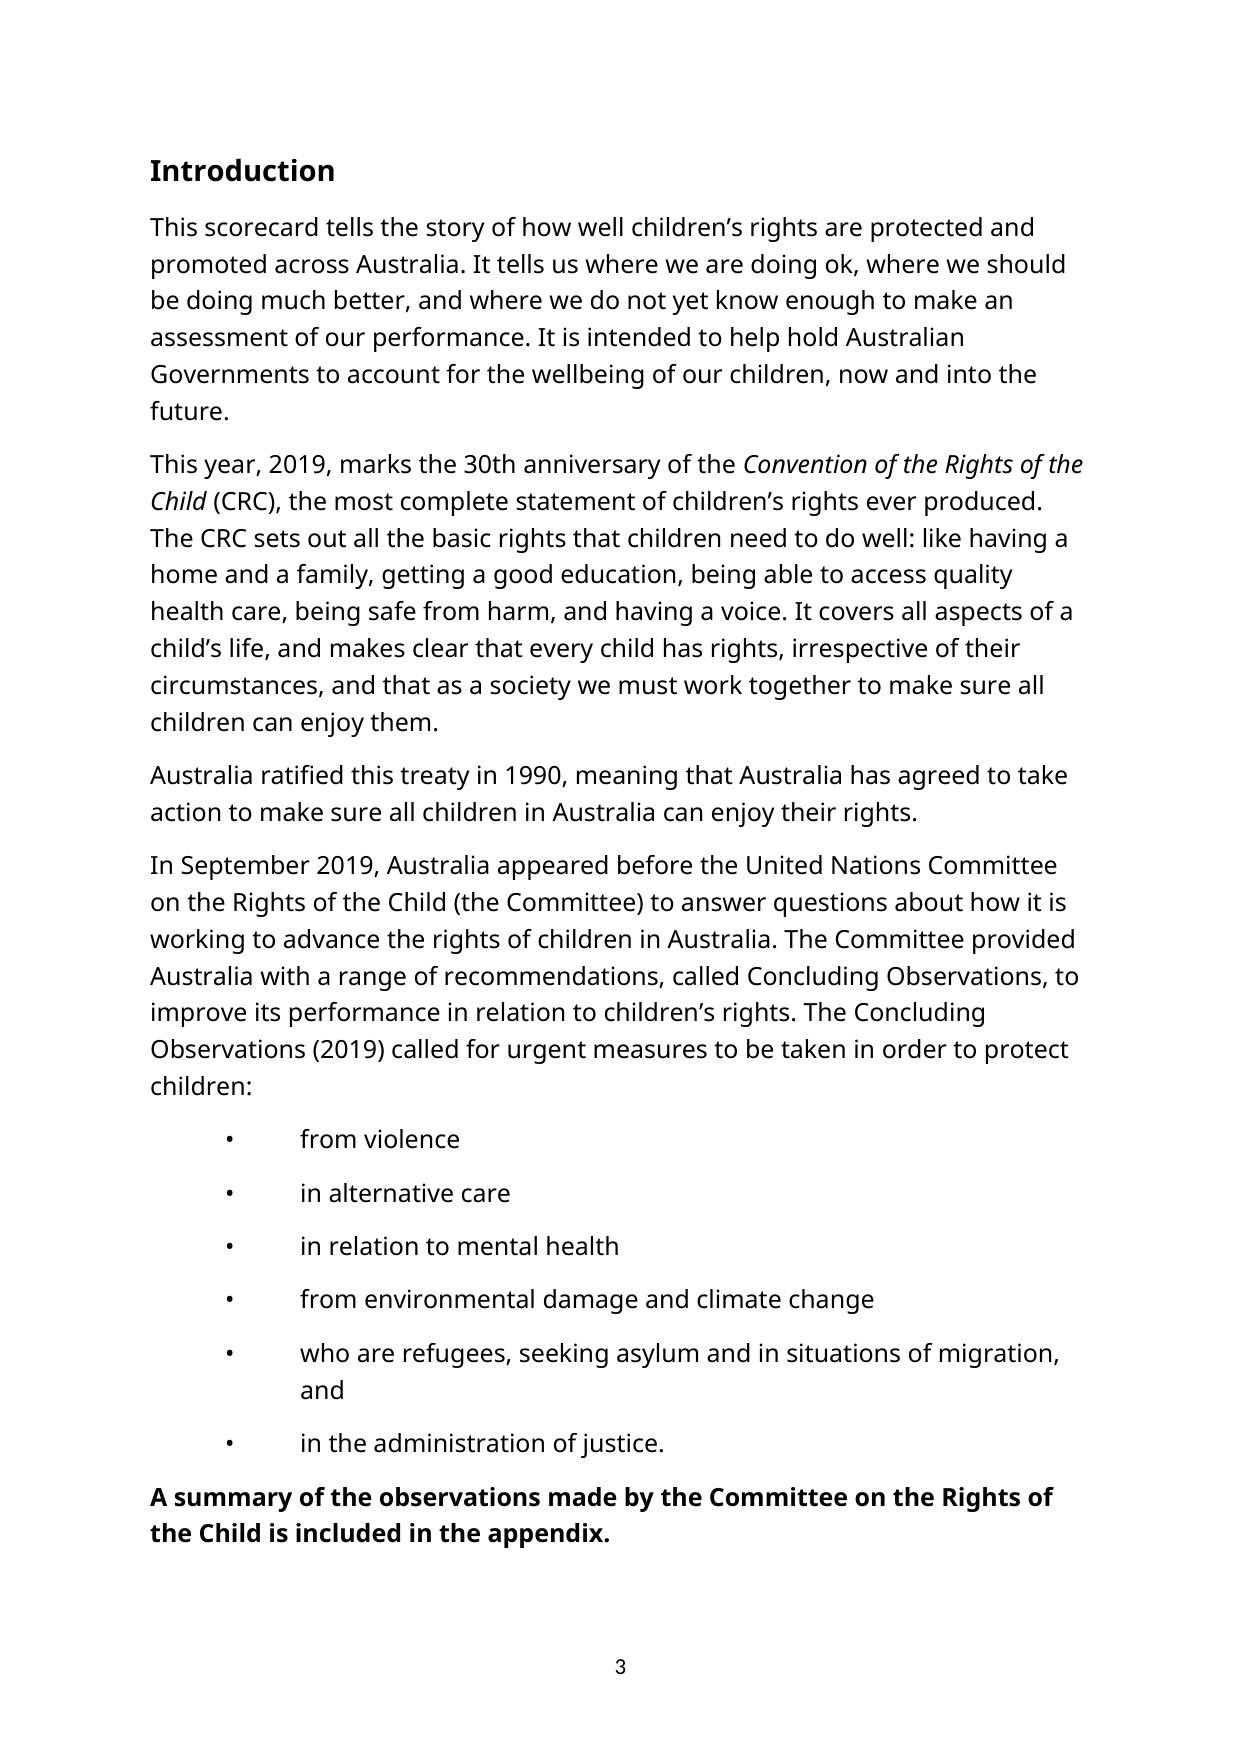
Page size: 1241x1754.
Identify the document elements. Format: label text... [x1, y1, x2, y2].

text This year, 2019, marks the 30th anniversary of the Convention of the Rights of the Child (CRC), the most complete statement of children’s rights ever produced. The CRC sets out all the basic rights that children need to do well: like having a home and a family, getting a good education, being able to access quality health care, being safe from harm, and having a voice. It covers all aspects of a child’s life, and makes clear that every child has rights, irrespective of their circumstances, and that as a society we must work together to make sure all children can enjoy them. [150, 447, 1090, 738]
text • in alternative care [225, 1175, 1090, 1209]
text In September 2019, Australia appeared before the United Nations Committee on the Rights of the Child (the Committee) to answer questions about how it is working to advance the rights of children in Australia. The Committee provided Australia with a range of recommendations, called Concluding Observations, to improve its performance in relation to children’s rights. The Concluding Observations (2019) called for urgent measures to be taken in order to protect children: [150, 848, 1090, 1102]
text • from environmental damage and climate change [225, 1282, 1090, 1316]
text This scorecard tells the story of how well children’s rights are protected and promoted across Australia. It tells us where we are doing ok, where we should be doing much better, and where we do not yet know enough to make an assessment of our performance. It is intended to help hold Australian Governments to account for the wellbeing of our children, now and into the future. [150, 209, 1090, 427]
text A summary of the observations made by the Committee on the Rights of the Child is included in the appendix. [150, 1479, 1090, 1550]
text • from violence [225, 1122, 1090, 1156]
text • who are refugees, seeking asylum and in situations of migration, and [225, 1336, 1090, 1406]
text • in the administration of justice. [225, 1426, 1090, 1460]
subtitle Introduction [150, 150, 1090, 190]
text • in relation to mental health [225, 1229, 1090, 1263]
text Australia ratified this treaty in 1990, meaning that Australia has agreed to take action to make sure all children in Australia can enjoy their rights. [150, 758, 1090, 828]
